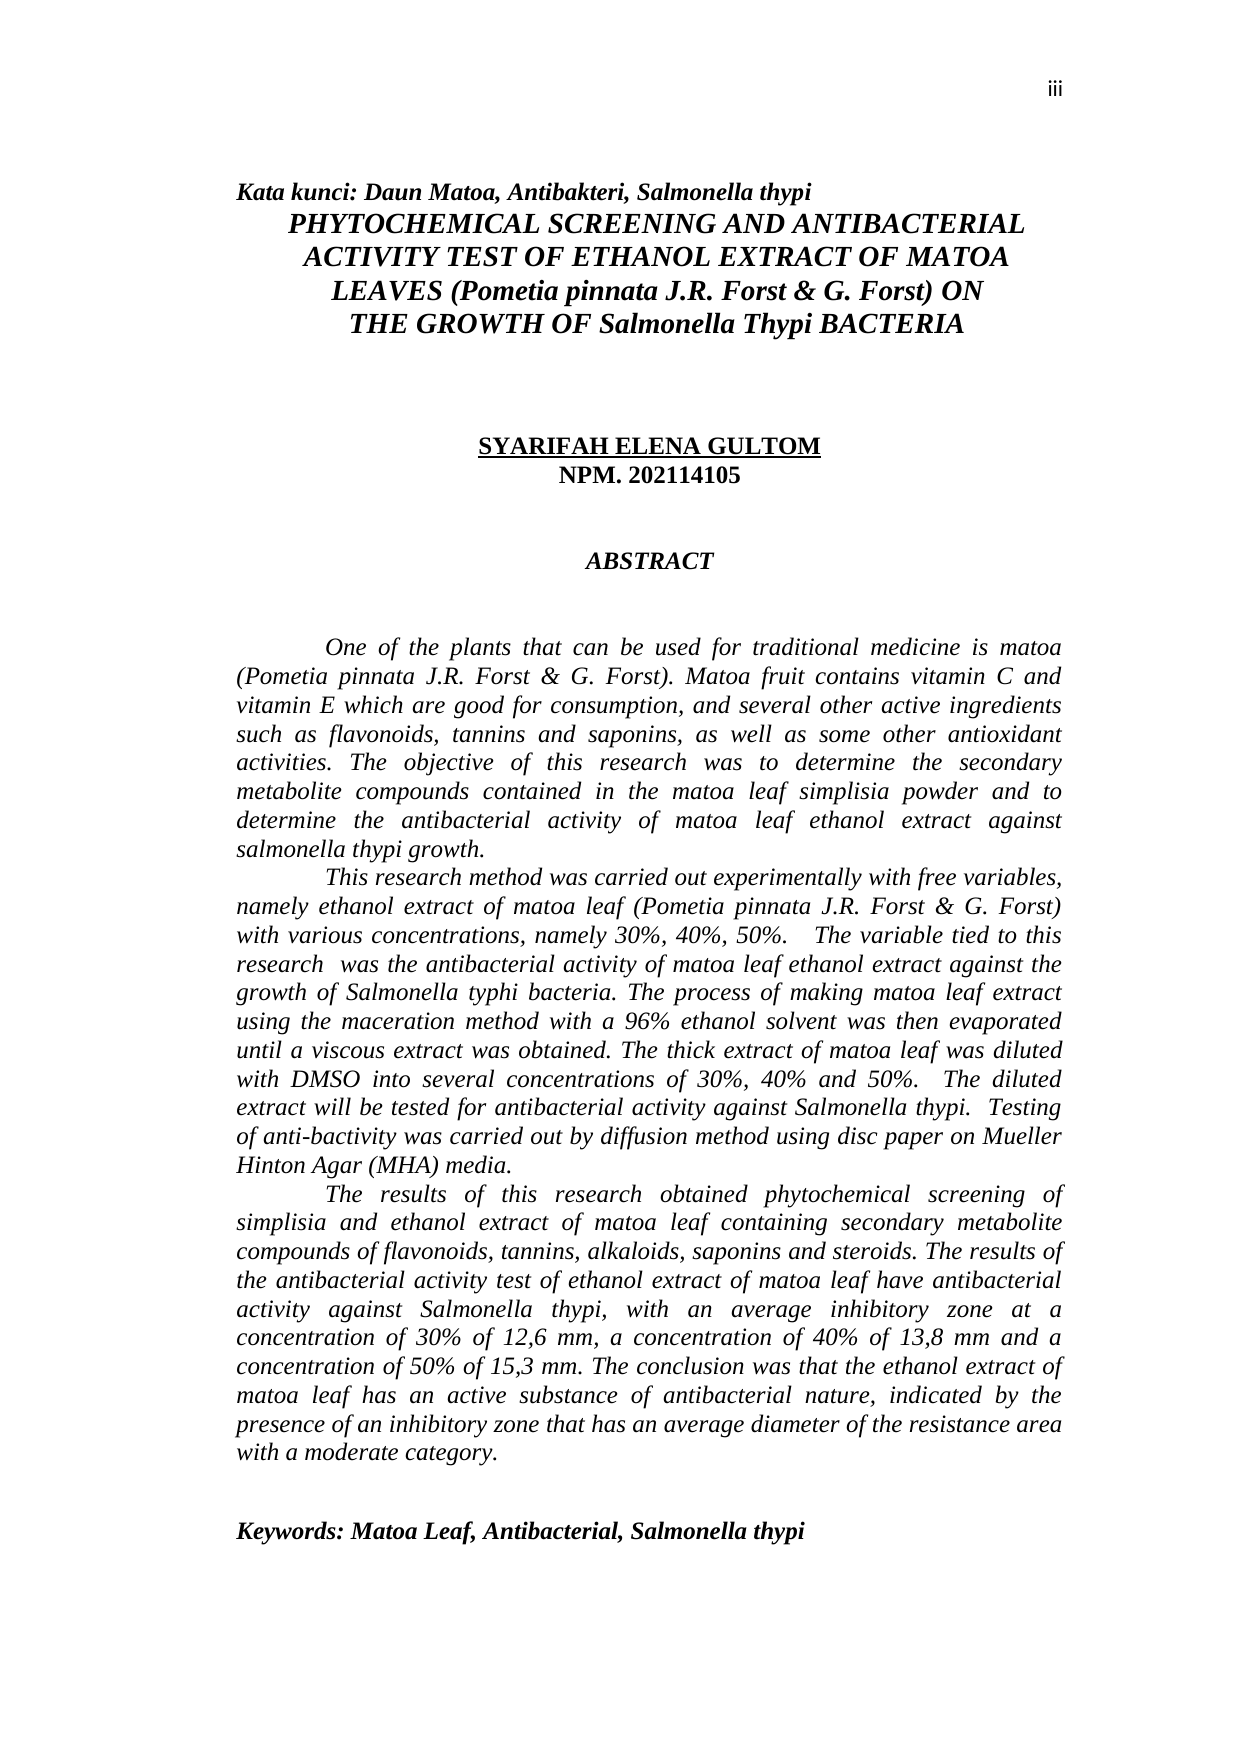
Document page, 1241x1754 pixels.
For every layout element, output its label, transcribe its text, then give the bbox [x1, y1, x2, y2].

text SYARIFAH ELENA GULTOM [236, 431, 1063, 460]
text THE GROWTH OF Salmonella Thypi BACTERIA [236, 307, 1078, 340]
text Keywords: Matoa Leaf, Antibacterial, Salmonella thypi [236, 1516, 1063, 1544]
list This research method was carried out experimentally with free variables, namely ethanol extract of matoa leaf (Pometia pinnata J.R. Forst & G. Forst) with various concentrations, namely 30%, 40%, 50%. The variable tied to this research was the antibacterial activity of matoa leaf ethanol extract against the growth of Salmonella typhi bacteria. The process of making matoa leaf extract using the maceration method with a 96% ethanol solvent was then evaporated until a viscous extract was obtained. The thick extract of matoa leaf was diluted with DMSO into several concentrations of 30%, 40% and 50%. The diluted extract will be tested for antibacterial activity against Salmonella thypi. Testing of anti-bactivity was carried out by diffusion method using disc paper on Mueller Hinton Agar (MHA) media. [236, 862, 1063, 1179]
text LEAVES (Pometia pinnata J.R. Forst & G. Forst) ON [236, 273, 1078, 307]
list The results of this research obtained phytochemical screening of simplisia and ethanol extract of matoa leaf containing secondary metabolite compounds of flavonoids, tannins, alkaloids, saponins and steroids. The results of the antibacterial activity test of ethanol extract of matoa leaf have antibacterial activity against Salmonella thypi, with an average inhibitory zone at a concentration of 30% of 12,6 mm, a concentration of 40% of 13,8 mm and a concentration of 50% of 15,3 mm. The conclusion was that the ethanol extract of matoa leaf has an active substance of antibacterial nature, indicated by the presence of an inhibitory zone that has an average diameter of the resistance area with a moderate category. [236, 1179, 1063, 1466]
text PHYTOCHEMICAL SCREENING AND ANTIBACTERIAL ACTIVITY TEST OF ETHANOL EXTRACT OF MATOA [236, 206, 1078, 273]
text NPM. 202114105 [236, 460, 1063, 489]
text ABSTRACT [236, 546, 1063, 575]
list One of the plants that can be used for traditional medicine is matoa (Pometia pinnata J.R. Forst & G. Forst). Matoa fruit contains vitamin C and vitamin E which are good for consumption, and several other active ingredients such as flavonoids, tannins and saponins, as well as some other antioxidant activities. The objective of this research was to determine the secondary metabolite compounds contained in the matoa leaf simplisia powder and to determine the antibacterial activity of matoa leaf ethanol extract against salmonella thypi growth. [236, 632, 1063, 862]
text Kata kunci: Daun Matoa, Antibakteri, Salmonella thypi [236, 177, 1063, 206]
